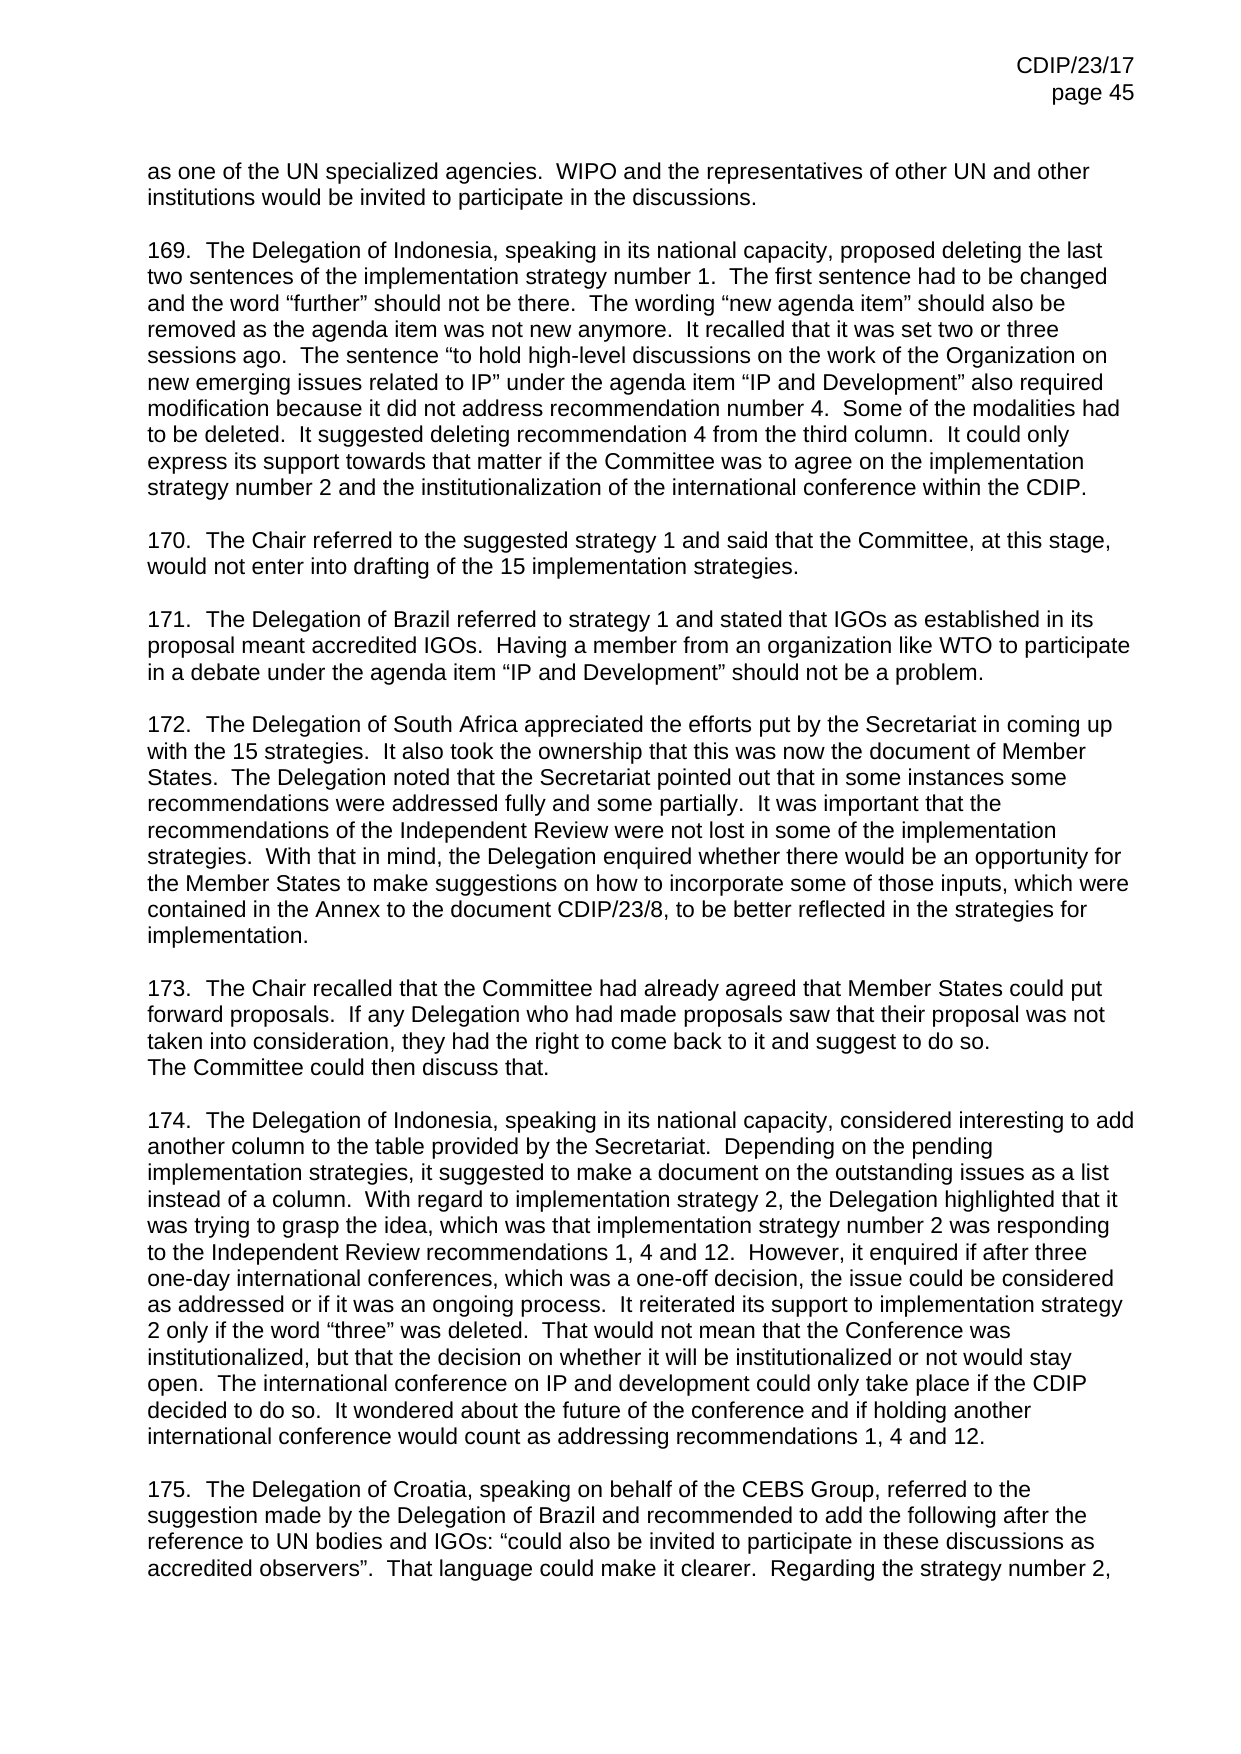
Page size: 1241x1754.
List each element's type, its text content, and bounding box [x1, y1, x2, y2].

list The Delegation of Indonesia, speaking in its national capacity, considered interesting to add another column to the table provided by the Secretariat. Depending on the pending implementation strategies, it suggested to make a document on the outstanding issues as a list instead of a column. With regard to implementation strategy 2, the Delegation highlighted that it was trying to grasp the idea, which was that implementation strategy number 2 was responding to the Independent Review recommendations 1, 4 and 12. However, it enquired if after three one-day international conferences, which was a one-off decision, the issue could be considered as addressed or if it was an ongoing process. It reiterated its support to implementation strategy 2 only if the word “three” was deleted. That would not mean that the Conference was institutionalized, but that the decision on whether it will be institutionalized or not would stay open. The international conference on IP and development could only take place if the CDIP decided to do so. It wondered about the future of the conference and if holding another international conference would count as addressing recommendations 1, 4 and 12. [147, 1107, 1134, 1449]
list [147, 1476, 1134, 1581]
list The Delegation of Indonesia, speaking in its national capacity, proposed deleting the last two sentences of the implementation strategy number 1. The first sentence had to be changed and the word “further” should not be there. The wording “new agenda item” should also be removed as the agenda item was not new anymore. It recalled that it was set two or three sessions ago. The sentence “to hold high-level discussions on the work of the Organization on new emerging issues related to IP” under the agenda item “IP and Development” also required modification because it did not address recommendation number 4. Some of the modalities had to be deleted. It suggested deleting recommendation 4 from the third column. It could only express its support towards that matter if the Committee was to agree on the implementation strategy number 2 and the institutionalization of the international conference within the CDIP. [147, 237, 1134, 501]
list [147, 158, 1134, 211]
list The Delegation of South Africa appreciated the efforts put by the Secretariat in coming up with the 15 strategies. It also took the ownership that this was now the document of Member States. The Delegation noted that the Secretariat pointed out that in some instances some recommendations were addressed fully and some partially. It was important that the recommendations of the Independent Review were not lost in some of the implementation strategies. With that in mind, the Delegation enquired whether there would be an opportunity for the Member States to make suggestions on how to incorporate some of those inputs, which were contained in the Annex to the document CDIP/23/8, to be better reflected in the strategies for implementation. [147, 711, 1134, 948]
list The Chair referred to the suggested strategy 1 and said that the Committee, at this stage, would not enter into drafting of the 15 implementation strategies. [147, 527, 1134, 579]
list The Delegation of Brazil referred to strategy 1 and stated that IGOs as established in its proposal meant accredited IGOs. Having a member from an organization like WTO to participate in a debate under the agenda item “IP and Development” should not be a problem. [147, 606, 1134, 685]
list The Chair recalled that the Committee had already agreed that Member States could put forward proposals. If any Delegation who had made proposals saw that their proposal was not taken into consideration, they had the right to come back to it and suggest to do so. The Committee could then discuss that. [147, 975, 1134, 1080]
